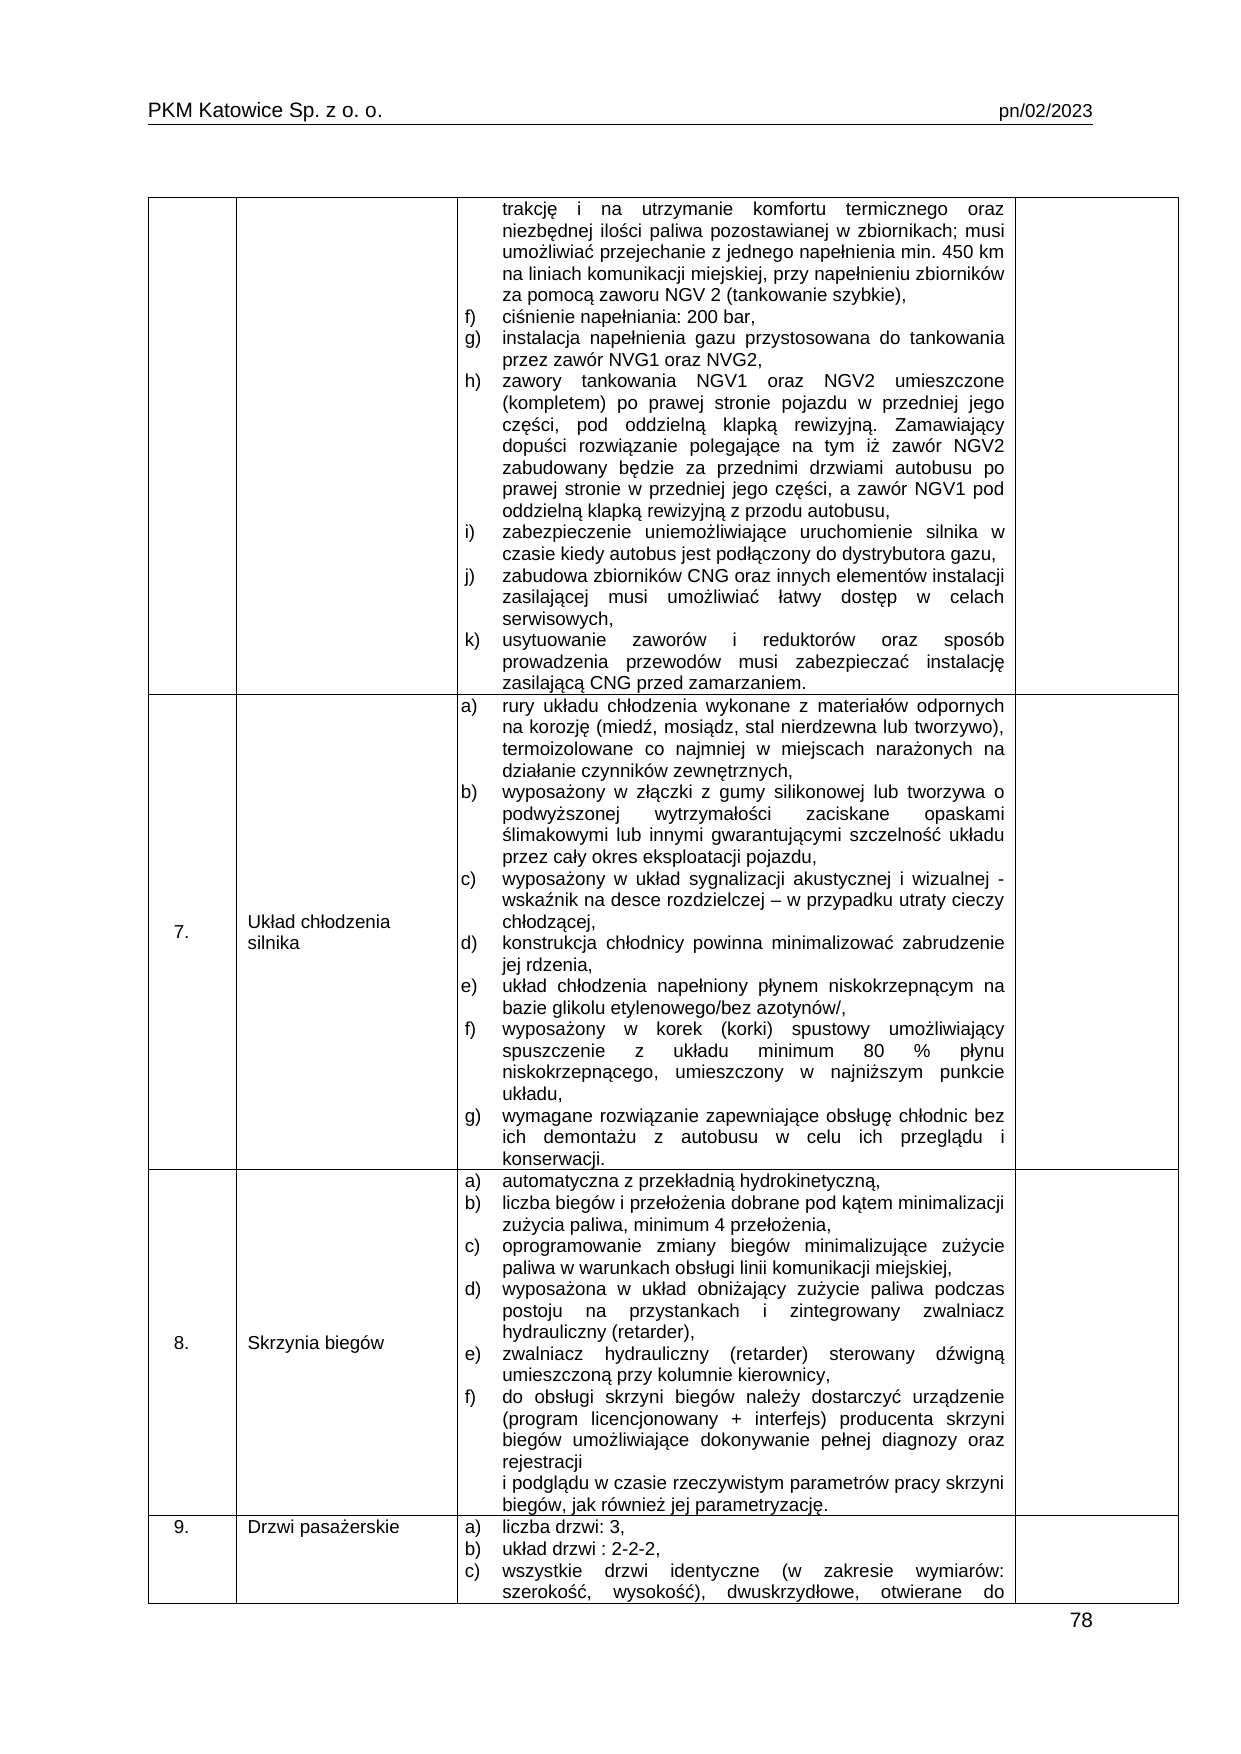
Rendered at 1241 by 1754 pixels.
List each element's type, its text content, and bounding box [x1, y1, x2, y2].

table_cell Skrzynia biegów [237, 1170, 457, 1515]
table_cell Układ chłodzenia silnika [237, 695, 457, 1169]
table_cell automatyczna z przekładnią hydrokinetyczną, liczba biegów i przełożenia dobrane pod kątem minimalizacji zużycia paliwa, minimum 4 przełożenia, oprogramowanie zmiany biegów minimalizujące zużycie paliwa w warunkach obsługi linii komunikacji miejskiej, wyposażona w układ obniżający zużycie paliwa podczas postoju na przystankach i zintegrowany zwalniacz hydrauliczny (retarder), zwalniacz hydrauliczny (retarder) sterowany dźwigną umieszczoną przy kolumnie kierownicy, do obsługi skrzyni biegów należy dostarczyć urządzenie (program licencjonowany + interfejs) producenta skrzyni biegów umożliwiające dokonywanie pełnej diagnozy oraz rejestracji i podglądu w czasie rzeczywistym parametrów pracy skrzyni biegów, jak również jej parametryzację. [458, 1170, 1015, 1515]
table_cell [458, 198, 1015, 694]
table_cell [1016, 198, 1178, 694]
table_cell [237, 198, 457, 694]
table_cell [1016, 695, 1178, 1169]
table_cell [1016, 1516, 1178, 1602]
table_cell [149, 198, 236, 694]
table_cell [1016, 1170, 1178, 1515]
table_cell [458, 1516, 1015, 1602]
table_cell [149, 1516, 236, 1602]
table_cell [149, 695, 236, 1169]
table_cell rury układu chłodzenia wykonane z materiałów odpornych na korozję (miedź, mosiądz, stal nierdzewna lub tworzywo), termoizolowane co najmniej w miejscach narażonych na działanie czynników zewnętrznych, wyposażony w złączki z gumy silikonowej lub tworzywa o podwyższonej wytrzymałości zaciskane opaskami ślimakowymi lub innymi gwarantującymi szczelność układu przez cały okres eksploatacji pojazdu, wyposażony w układ sygnalizacji akustycznej i wizualnej - wskaźnik na desce rozdzielczej – w przypadku utraty cieczy chłodzącej, konstrukcja chłodnicy powinna minimalizować zabrudzenie jej rdzenia, układ chłodzenia napełniony płynem niskokrzepnącym na bazie glikolu etylenowego/bez azotynów/, wyposażony w korek (korki) spustowy umożliwiający spuszczenie z układu minimum 80 % płynu niskokrzepnącego, umieszczony w najniższym punkcie układu, wymagane rozwiązanie zapewniające obsługę chłodnic bez ich demontażu z autobusu w celu ich przeglądu i konserwacji. [458, 695, 1015, 1169]
table_cell Drzwi pasażerskie [237, 1516, 457, 1602]
table_cell [149, 1170, 236, 1515]
